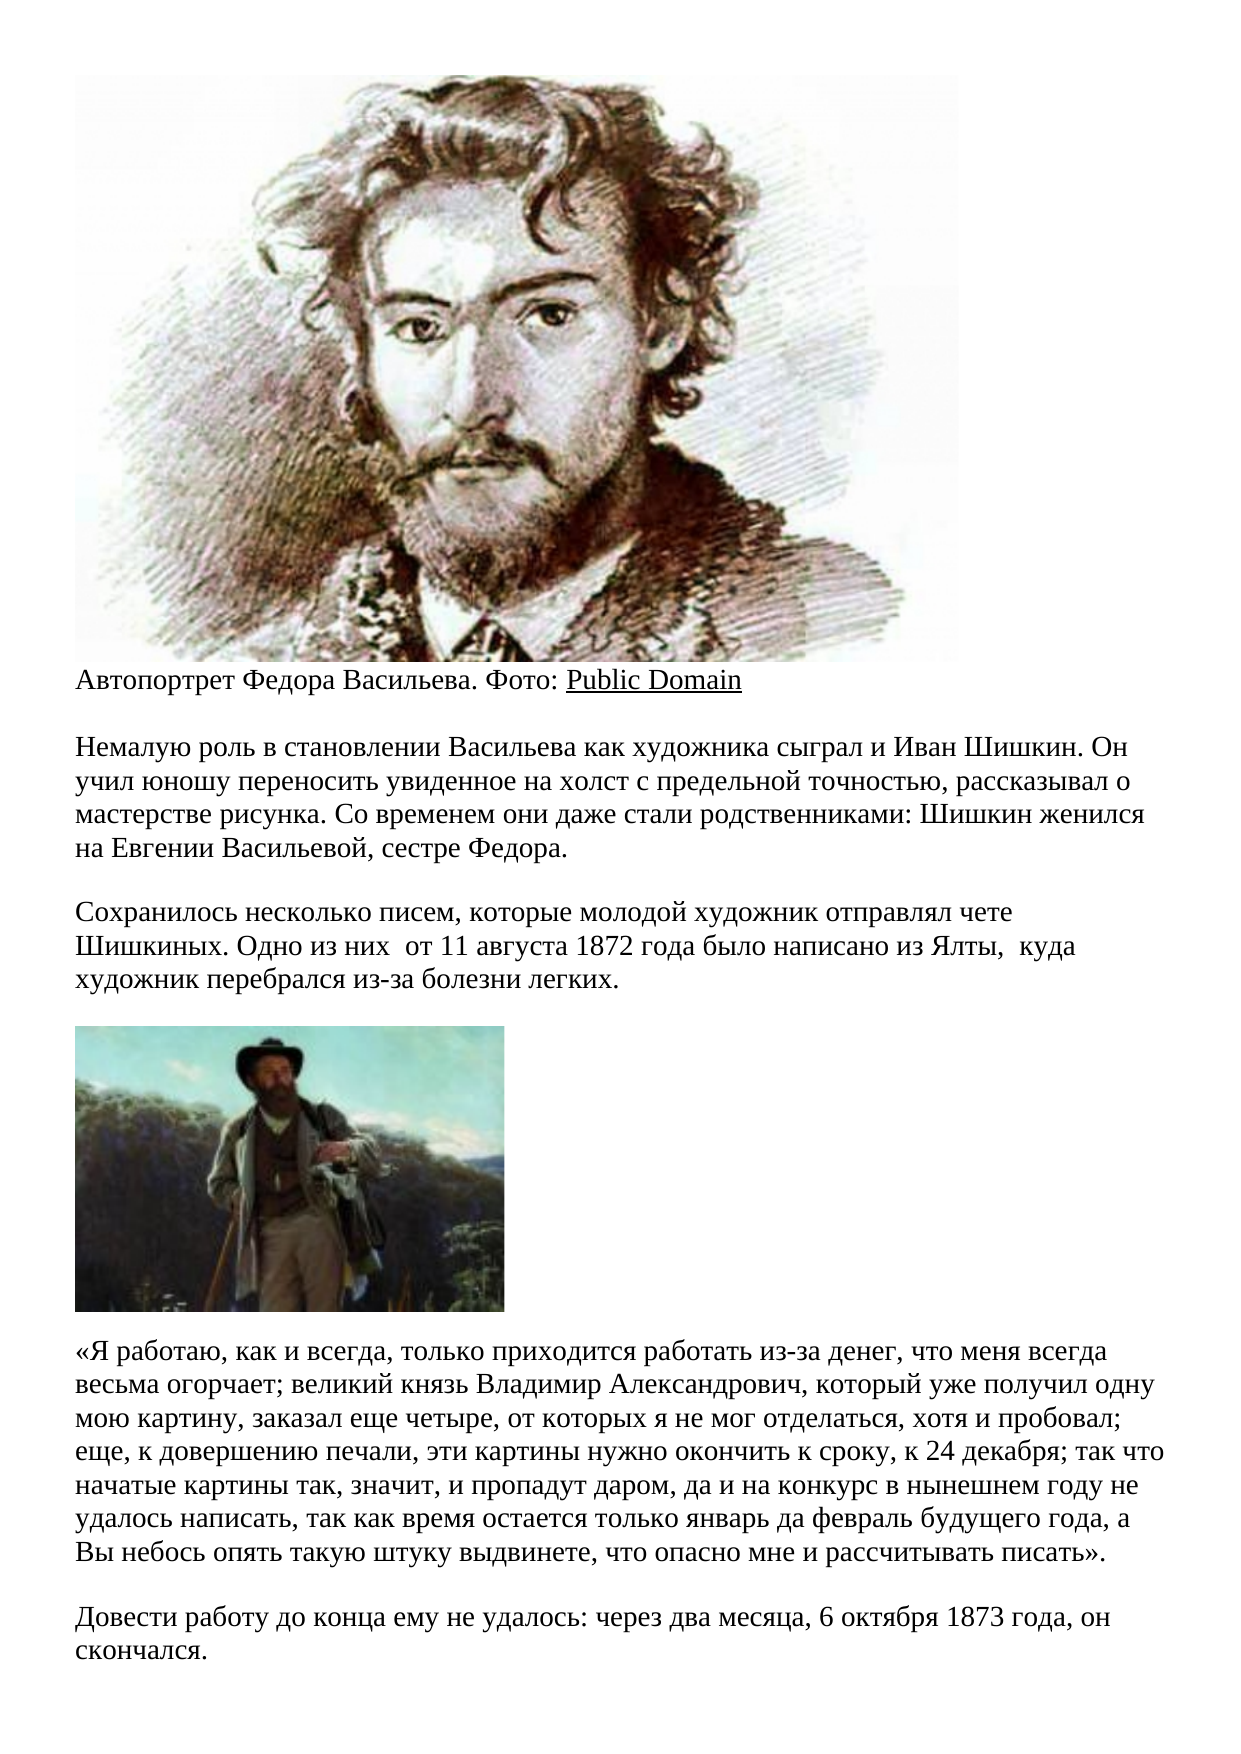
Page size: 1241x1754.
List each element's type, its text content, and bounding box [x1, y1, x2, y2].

text Сохранилось несколько писем, которые молодой художник отправлял чете Шишкиных. Одно из них от 11 августа 1872 года было написано из Ялты, куда художник перебрался из-за болезни легких. [75, 894, 1165, 995]
picture [75, 75, 959, 662]
text «Я работаю, как и всегда, только приходится работать из-за денег, что меня всегда весьма огорчает; великий князь Владимир Александрович, который уже получил одну мою картину, заказал еще четыре, от которых я не мог отделаться, хотя и пробовал; еще, к довершению печали, эти картины нужно окончить к сроку, к 24 декабря; так что начатые картины так, значит, и пропадут даром, да и на конкурс в нынешнем году не удалось написать, так как время остается только январь да февраль будущего года, а Вы небось опять такую штуку выдвинете, что опасно мне и рассчитывать писать». [75, 1333, 1165, 1568]
text Довести работу до конца ему не удалось: через два месяца, 6 октября 1873 года, он скончался. [75, 1599, 1165, 1666]
picture [75, 1026, 505, 1312]
text Автопортрет Федора Васильева. Фото: Public Domain [75, 662, 1165, 696]
text Немалую роль в становлении Васильева как художника сыграл и Иван Шишкин. Он учил юношу переносить увиденное на холст с предельной точностью, рассказывал о мастерстве рисунка. Со временем они даже стали родственниками: Шишкин женился на Евгении Васильевой, сестре Федора. [75, 729, 1165, 863]
